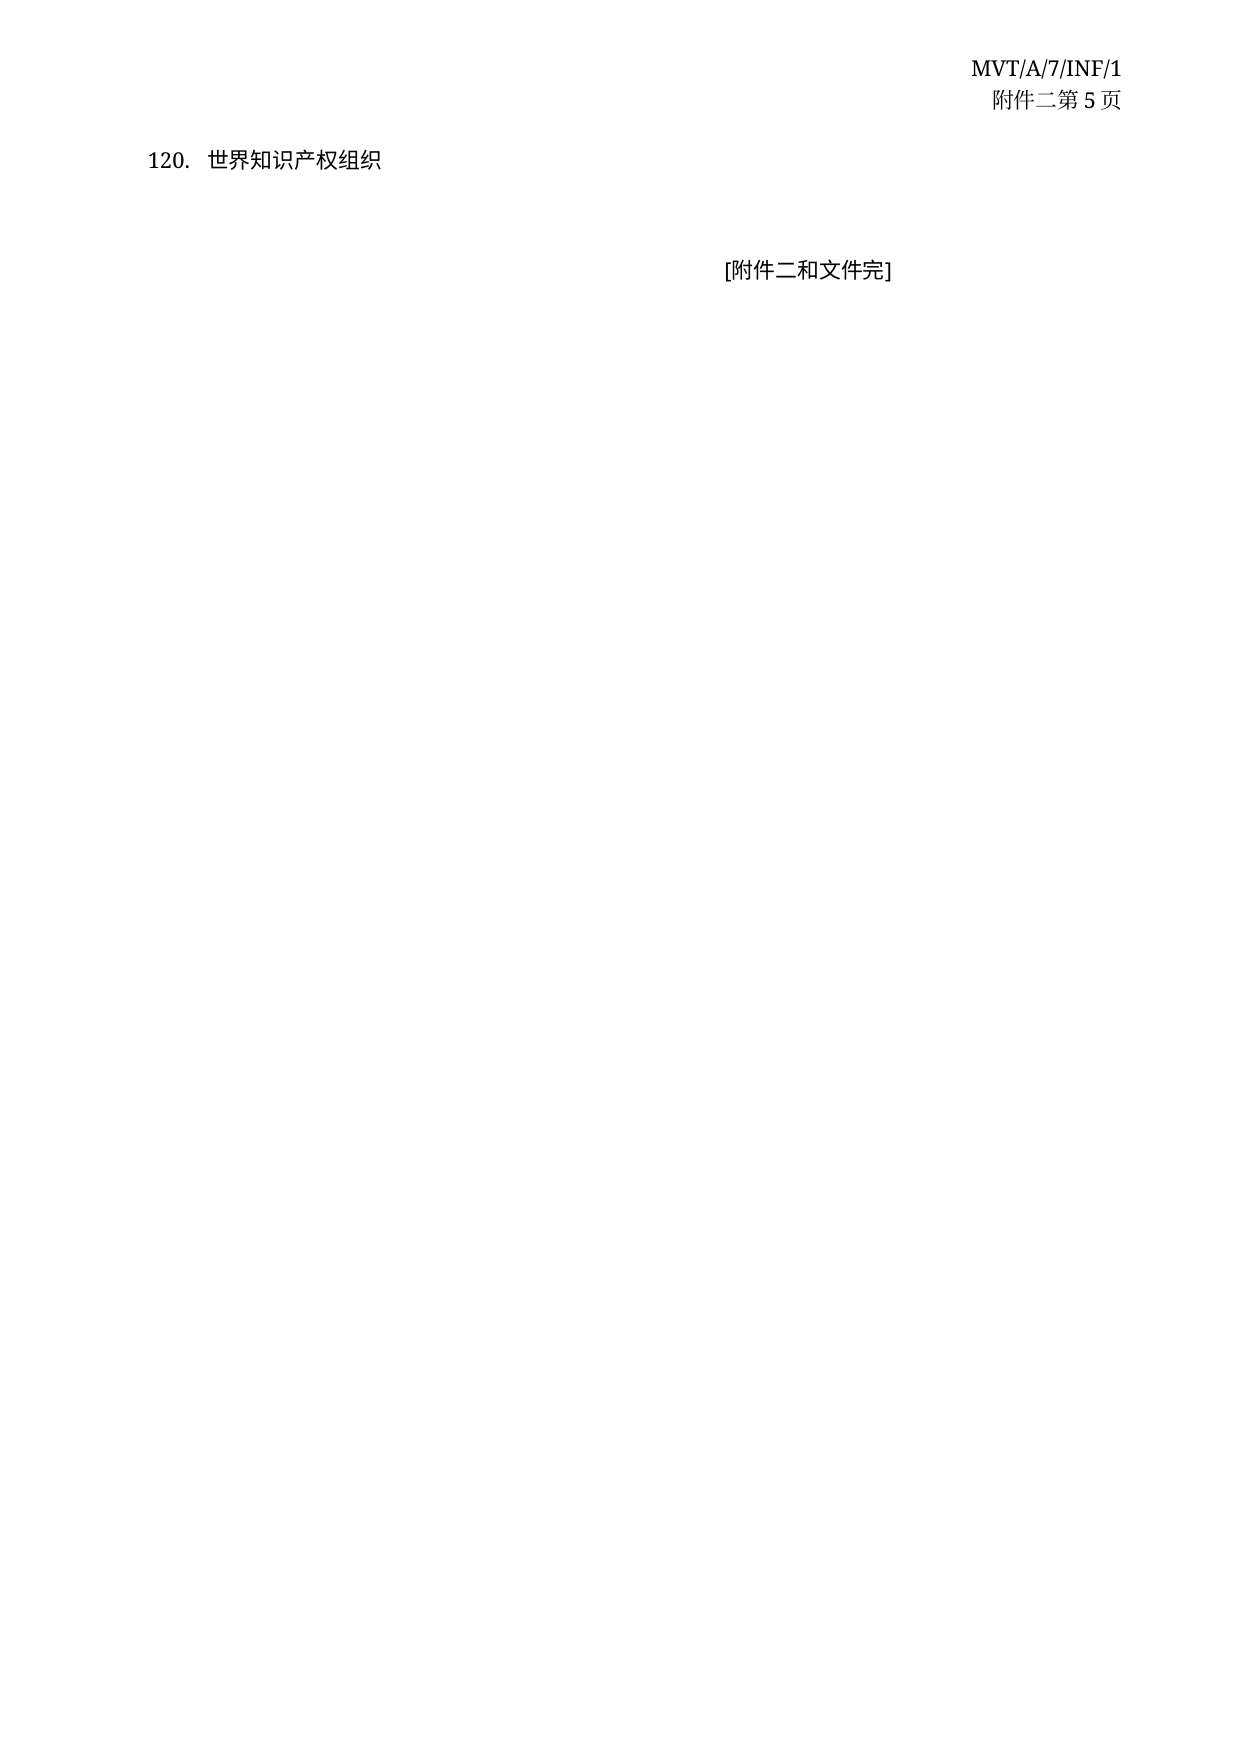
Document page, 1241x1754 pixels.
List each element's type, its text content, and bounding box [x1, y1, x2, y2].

text [附件二和文件完] [724, 250, 1122, 285]
list 世界知识产权组织 [148, 139, 1122, 175]
